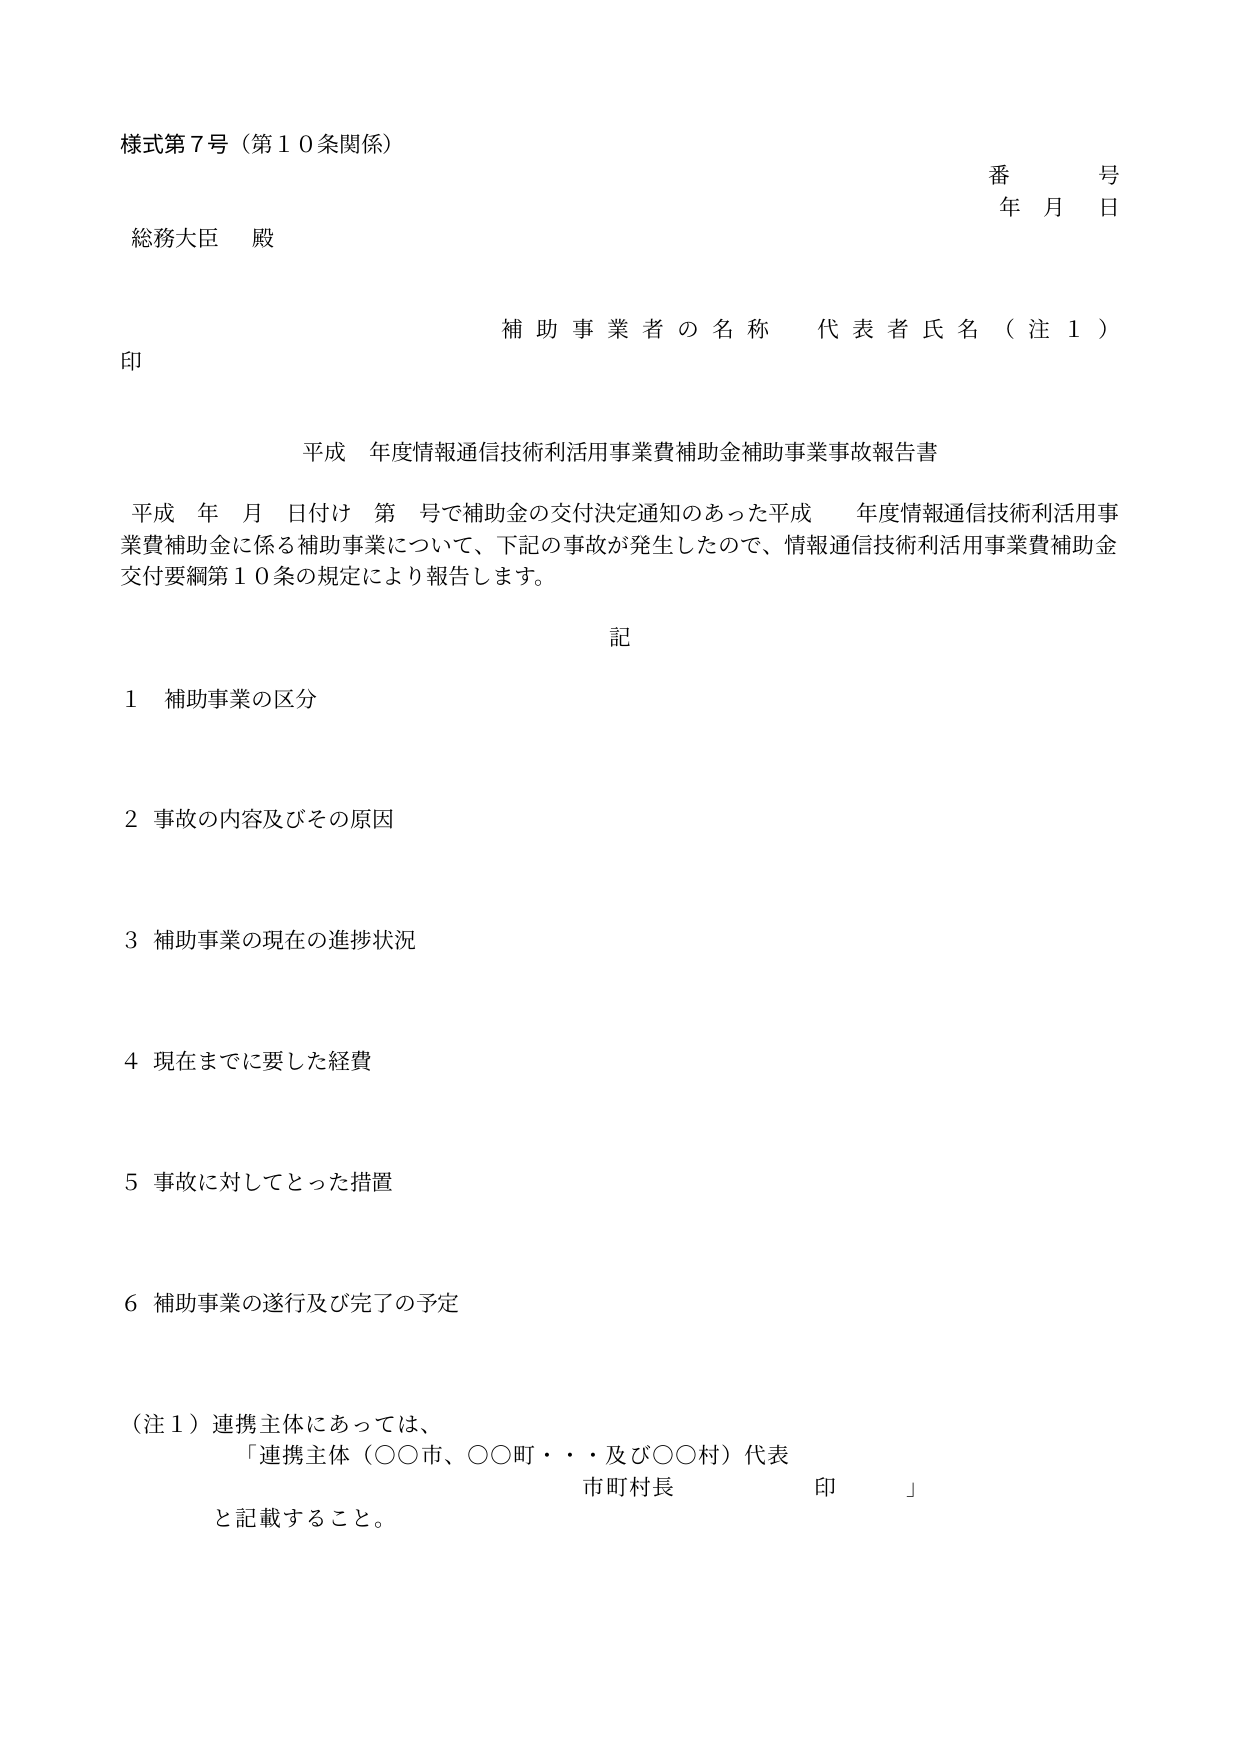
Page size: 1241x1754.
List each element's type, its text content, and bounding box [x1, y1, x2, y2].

text ６ 補助事業の遂行及び完了の予定 [120, 1286, 1120, 1317]
text 様式第７号（第１０条関係） [120, 127, 1120, 159]
text 番 号 [120, 159, 1120, 190]
text 平成 年度情報通信技術利活用事業費補助金補助事業事故報告書 [120, 435, 1120, 467]
text 「連携主体（○○市、○○町・・・及び○○村）代表 [120, 1438, 1120, 1470]
text ４ 現在までに要した経費 [120, 1044, 1120, 1076]
text ５ 事故に対してとった措置 [120, 1165, 1120, 1197]
text （注１）連携主体にあっては、 [120, 1407, 1120, 1438]
text 補助事業者の名称 代表者氏名（注１） 印 [120, 313, 1120, 376]
text 記 [120, 621, 1120, 652]
text 年 月 日 [120, 190, 1120, 222]
text ３ 補助事業の現在の進捗状況 [120, 923, 1120, 955]
text 平成 年 月 日付け 第 号で補助金の交付決定通知のあった平成 年度情報通信技術利活用事業費補助金に係る補助事業について、下記の事故が発生したので、情報通信技術利活用事業費補助金交付要綱第１０条の規定により報告します。 [120, 496, 1120, 591]
text と記載すること。 [120, 1501, 1120, 1533]
text １ 補助事業の区分 [120, 682, 1120, 713]
text 市町村長 印 」 [120, 1470, 1120, 1501]
text 総務大臣 殿 [120, 222, 1120, 253]
text ２ 事故の内容及びその原因 [120, 803, 1120, 834]
